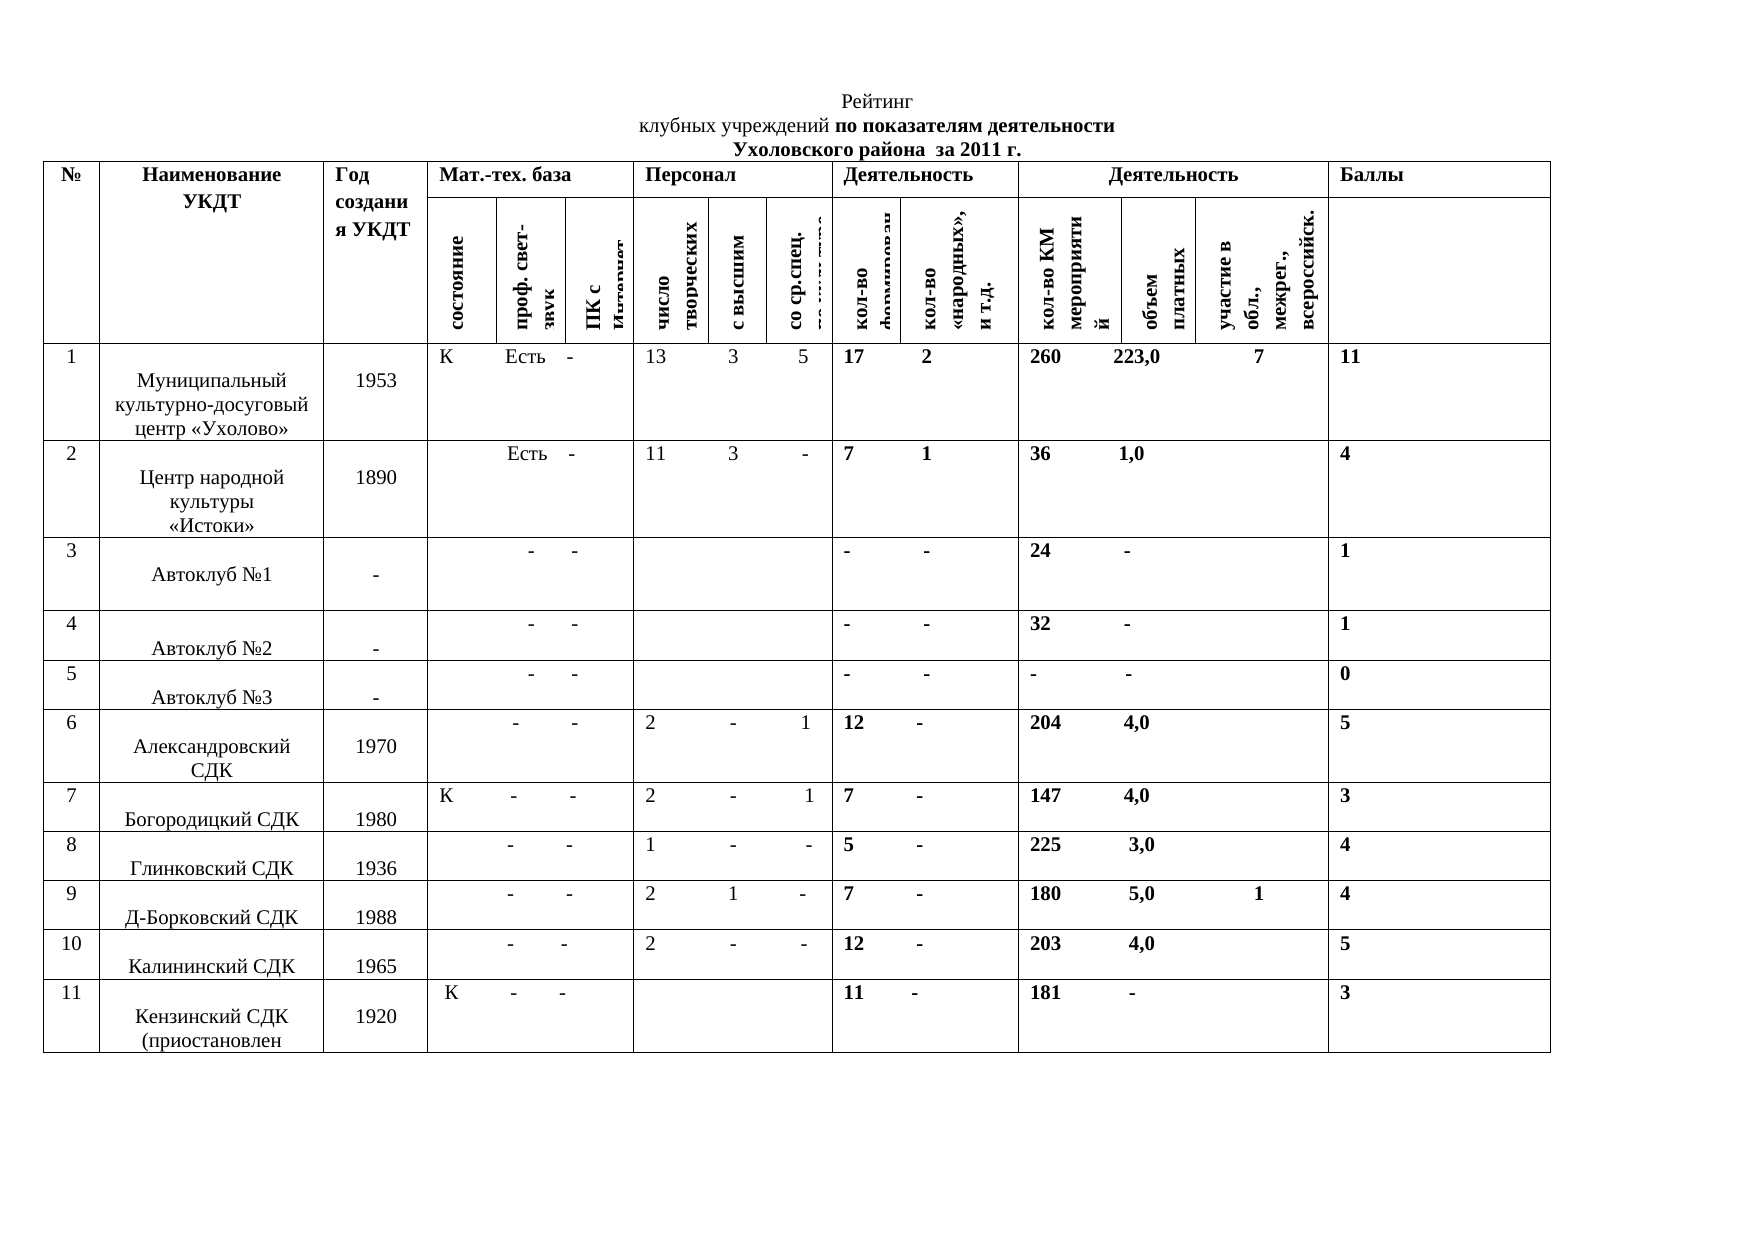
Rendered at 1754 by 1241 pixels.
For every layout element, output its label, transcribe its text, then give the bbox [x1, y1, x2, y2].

table_cell проф. свет-звук [497, 198, 565, 342]
text клубных учреждений по показателям деятельности [118, 113, 1636, 137]
table_cell 5 - [833, 832, 1018, 880]
table_cell 7 - [833, 783, 1018, 831]
table_cell 1936 [324, 832, 427, 880]
table_cell 5 [44, 661, 99, 709]
table_cell 147 4,0 [1019, 783, 1328, 831]
table_cell [634, 611, 832, 659]
table_cell - - [833, 538, 1018, 610]
table_cell 11 3 - [634, 441, 832, 537]
table_cell Есть - [428, 441, 633, 537]
table_header Мат.-тех. база [428, 162, 633, 197]
table_cell 9 [44, 881, 99, 929]
table_cell 8 [44, 832, 99, 880]
table_cell кол-во «народных», и т.д. [901, 198, 1018, 342]
table_cell Калининский СДК [100, 930, 323, 978]
table_cell Муниципальный культурно-досуговый центр «Ухолово» [100, 344, 323, 440]
table_cell 11 [44, 980, 99, 1052]
table_header Год создания УКДТ [324, 162, 427, 342]
table_cell - - [428, 930, 633, 978]
table_cell 2 [44, 441, 99, 537]
table_cell 0 [1329, 661, 1550, 709]
table_cell 6 [44, 710, 99, 782]
table_cell 1970 [324, 710, 427, 782]
table_cell [634, 980, 832, 1052]
table_cell 12 - [833, 930, 1018, 978]
table_cell 4 [1329, 441, 1550, 537]
table_cell 2 - 1 [634, 783, 832, 831]
table_cell Автоклуб №2 [100, 611, 323, 659]
table_cell 4 [44, 611, 99, 659]
table_cell 1 [1329, 538, 1550, 610]
table_cell - [324, 661, 427, 709]
table_cell 225 3,0 [1019, 832, 1328, 880]
table_cell - - [833, 661, 1018, 709]
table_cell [100, 980, 323, 1052]
table_cell К - - [428, 980, 633, 1052]
table_cell Богородицкий СДК [100, 783, 323, 831]
table_cell 7 - [833, 881, 1018, 929]
table_cell 181 - [1019, 980, 1328, 1052]
table_cell 11 [1329, 344, 1550, 440]
table_cell 1965 [324, 930, 427, 978]
table_cell - [324, 611, 427, 659]
table_cell 1980 [324, 783, 427, 831]
table_cell - - [833, 611, 1018, 659]
table_cell кол-во формирований [833, 198, 900, 342]
table_cell 1 [1329, 611, 1550, 659]
table_cell - [324, 538, 427, 610]
text Ухоловского района за 2011 г. [118, 137, 1636, 161]
table_cell Центр народной культуры «Истоки» [100, 441, 323, 537]
table_cell 5 [1329, 930, 1550, 978]
table_cell Автоклуб №3 [100, 661, 323, 709]
table_cell [1329, 198, 1550, 342]
table_header Баллы [1329, 162, 1550, 197]
table_cell 260 223,0 7 [1019, 344, 1328, 440]
table_cell 1890 [324, 441, 427, 537]
table_header Наименование УКДТ [100, 162, 323, 342]
table_cell Александровский СДК [100, 710, 323, 782]
table_cell 1920 [324, 980, 427, 1052]
table_cell число творческих [634, 198, 708, 342]
table_cell 1 [44, 344, 99, 440]
table_cell 3 [1329, 783, 1550, 831]
table_cell Автоклуб №1 [100, 538, 323, 610]
table_cell 32 - [1019, 611, 1328, 659]
table_cell 2 - - [634, 930, 832, 978]
table_cell Глинковский СДК [100, 832, 323, 880]
table_cell 7 [44, 783, 99, 831]
table_cell 4 [1329, 832, 1550, 880]
table_cell - - [428, 710, 633, 782]
table_header Персонал [634, 162, 832, 197]
table_cell состояние [428, 198, 496, 342]
table_cell 13 3 5 [634, 344, 832, 440]
table_cell 5 [1329, 710, 1550, 782]
table_header Деятельность [1019, 162, 1328, 197]
table_cell - - [428, 611, 633, 659]
table_cell 17 2 [833, 344, 1018, 440]
table_cell кол-во КМ мероприятий [1019, 198, 1121, 342]
table_cell - - [428, 832, 633, 880]
table_cell со ср.спец. по культуре, искусству [767, 198, 832, 342]
table_cell 2 1 - [634, 881, 832, 929]
table_header № [44, 162, 99, 342]
table_cell - - [428, 661, 633, 709]
table_cell 10 [44, 930, 99, 978]
table_cell 180 5,0 1 [1019, 881, 1328, 929]
table_cell 3 [1329, 980, 1550, 1052]
table_cell [634, 661, 832, 709]
table_cell 2 - 1 [634, 710, 832, 782]
table_header Деятельность [833, 162, 1018, 197]
table_cell 36 1,0 [1019, 441, 1328, 537]
table_cell 24 - [1019, 538, 1328, 610]
text Рейтинг [118, 89, 1636, 113]
table_cell 204 4,0 [1019, 710, 1328, 782]
table_cell с высшим [709, 198, 766, 342]
table_cell 1953 [324, 344, 427, 440]
table_cell К Есть - [428, 344, 633, 440]
table_cell 1988 [324, 881, 427, 929]
table_cell 1 - - [634, 832, 832, 880]
table_cell - - [1019, 661, 1328, 709]
table_cell 7 1 [833, 441, 1018, 537]
table_cell 203 4,0 [1019, 930, 1328, 978]
table_cell 3 [44, 538, 99, 610]
table_cell 4 [1329, 881, 1550, 929]
table_cell - - [428, 881, 633, 929]
table_cell К - - [428, 783, 633, 831]
table_cell - - [428, 538, 633, 610]
table_cell Д-Борковский СДК [100, 881, 323, 929]
table_cell объем платных услуг [1122, 198, 1195, 342]
table_cell 11 - [833, 980, 1018, 1052]
table_cell участие в обл., межрег., всероссийск., междун. мероприятиях [1196, 198, 1328, 342]
table_cell ПК с Интернет [566, 198, 633, 342]
table_cell 12 - [833, 710, 1018, 782]
table_cell [634, 538, 832, 610]
